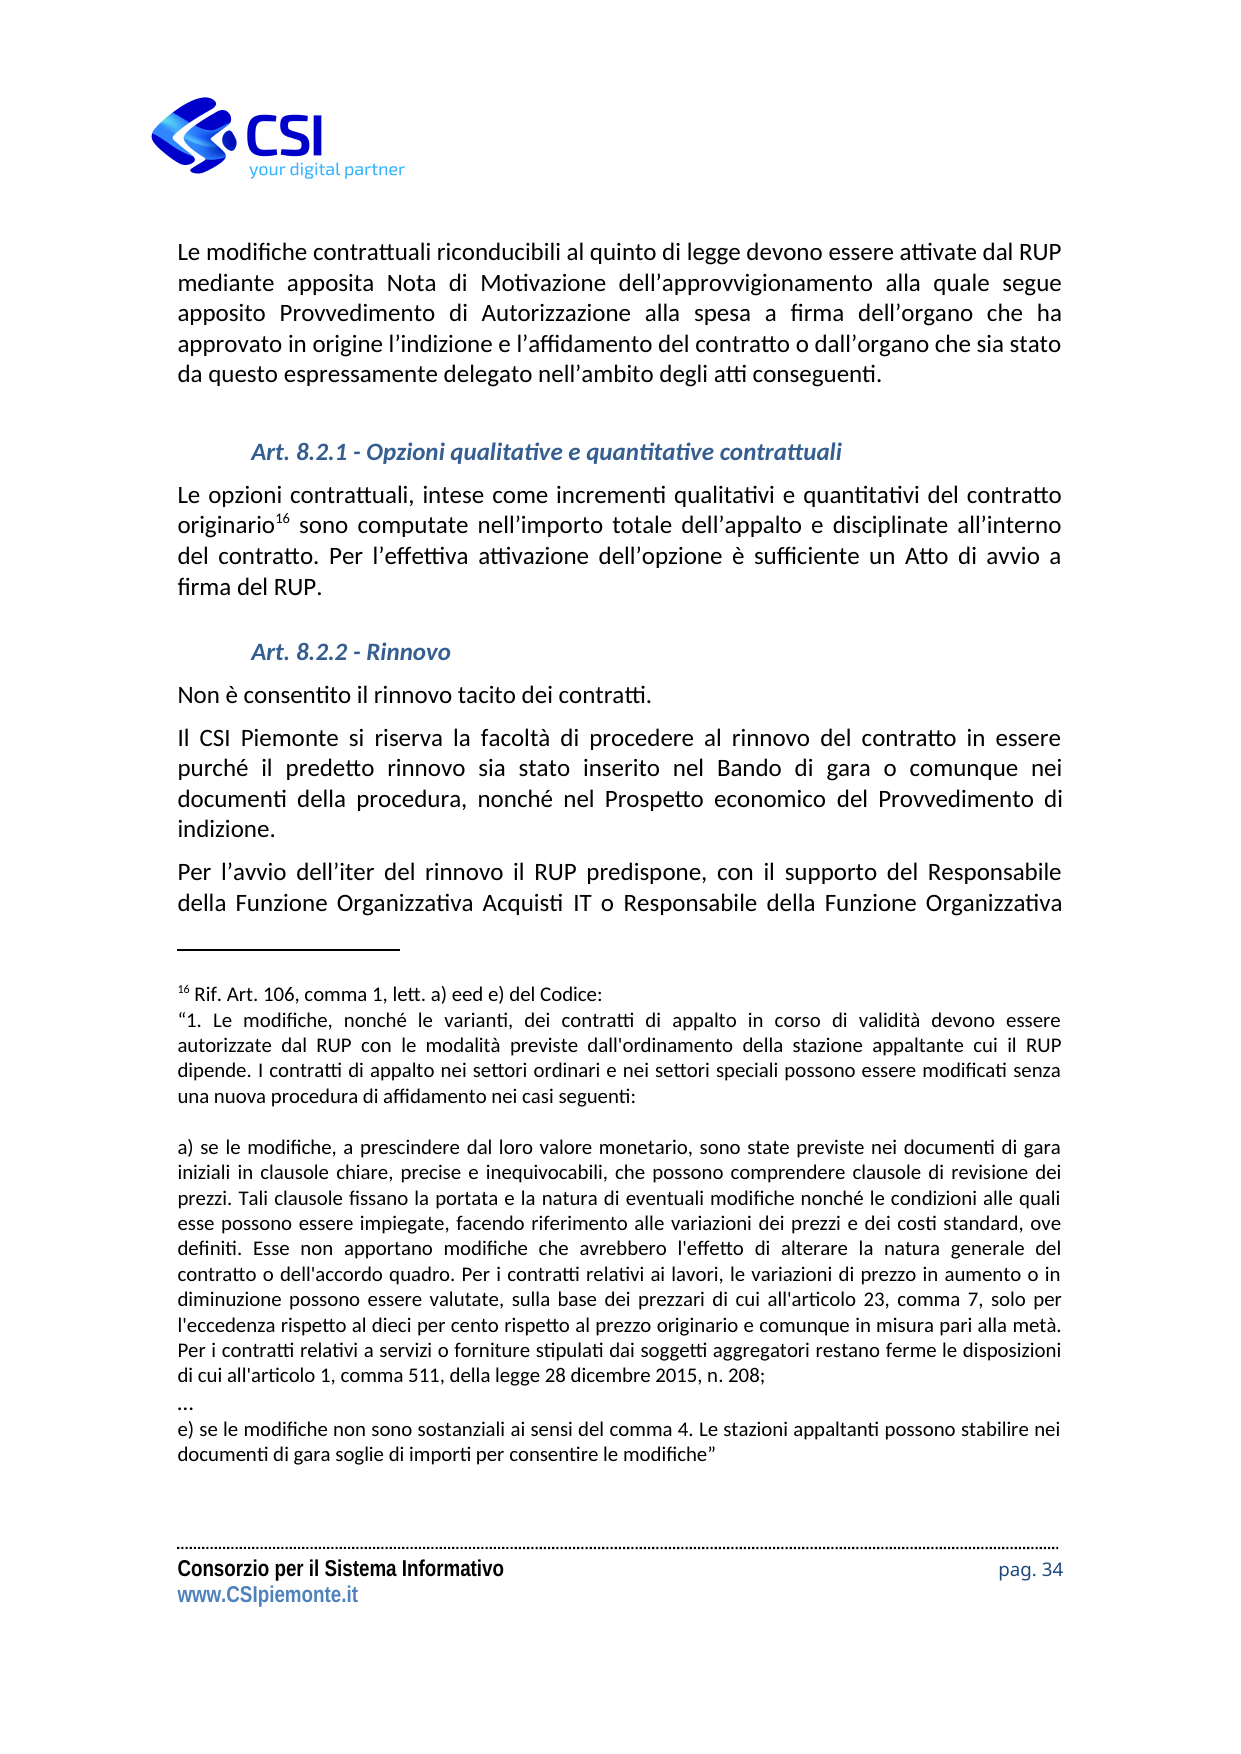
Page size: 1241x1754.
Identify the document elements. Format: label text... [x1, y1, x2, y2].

subtitle Art. 8.2.1 - Opzioni qualitative e quantitative contrattuali [251, 436, 1063, 467]
text Per l’avvio dell’iter del rinnovo il RUP predispone, con il supporto del Responsabile della Funzione Organizzativa Acquisti IT o Responsabile della Funzione Organizzativa Acquisti SPFM, la relativa nota di motivazione, che contenga un’istruttoria che giustifichi l’opportunità e la convenienza tecnico economica di procedere con il rinnovo in luogo dell’esperimento di una nuova procedura o all’adesione a Convenzione Consip S.p.A., SCR-Piemonte S.p.A. e soggetti aggregatori. [177, 856, 1063, 917]
picture [6, 7, 410, 186]
text Non è consentito il rinnovo tacito dei contratti. [177, 679, 1063, 709]
text Le opzioni contrattuali, intese come incrementi qualitativi e quantitativi del contratto originario sono computate nell’importo totale dell’appalto e disciplinate all’interno del contratto. Per l’effettiva attivazione dell’opzione è sufficiente un Atto di avvio a firma del RUP. [177, 479, 1063, 601]
subtitle Art. 8.2.2 - Rinnovo [251, 636, 1063, 666]
text Il CSI Piemonte si riserva la facoltà di procedere al rinnovo del contratto in essere purché il predetto rinnovo sia stato inserito nel Bando di gara o comunque nei documenti della procedura, nonché nel Prospetto economico del Provvedimento di indizione. [177, 722, 1063, 844]
text Le modifiche contrattuali riconducibili al quinto di legge devono essere attivate dal RUP mediante apposita Nota di Motivazione dell’approvvigionamento alla quale segue apposito Provvedimento di Autorizzazione alla spesa a firma dell’organo che ha approvato in origine l’indizione e l’affidamento del contratto o dall’organo che sia stato da questo espressamente delegato nell’ambito degli atti conseguenti. [177, 236, 1063, 389]
